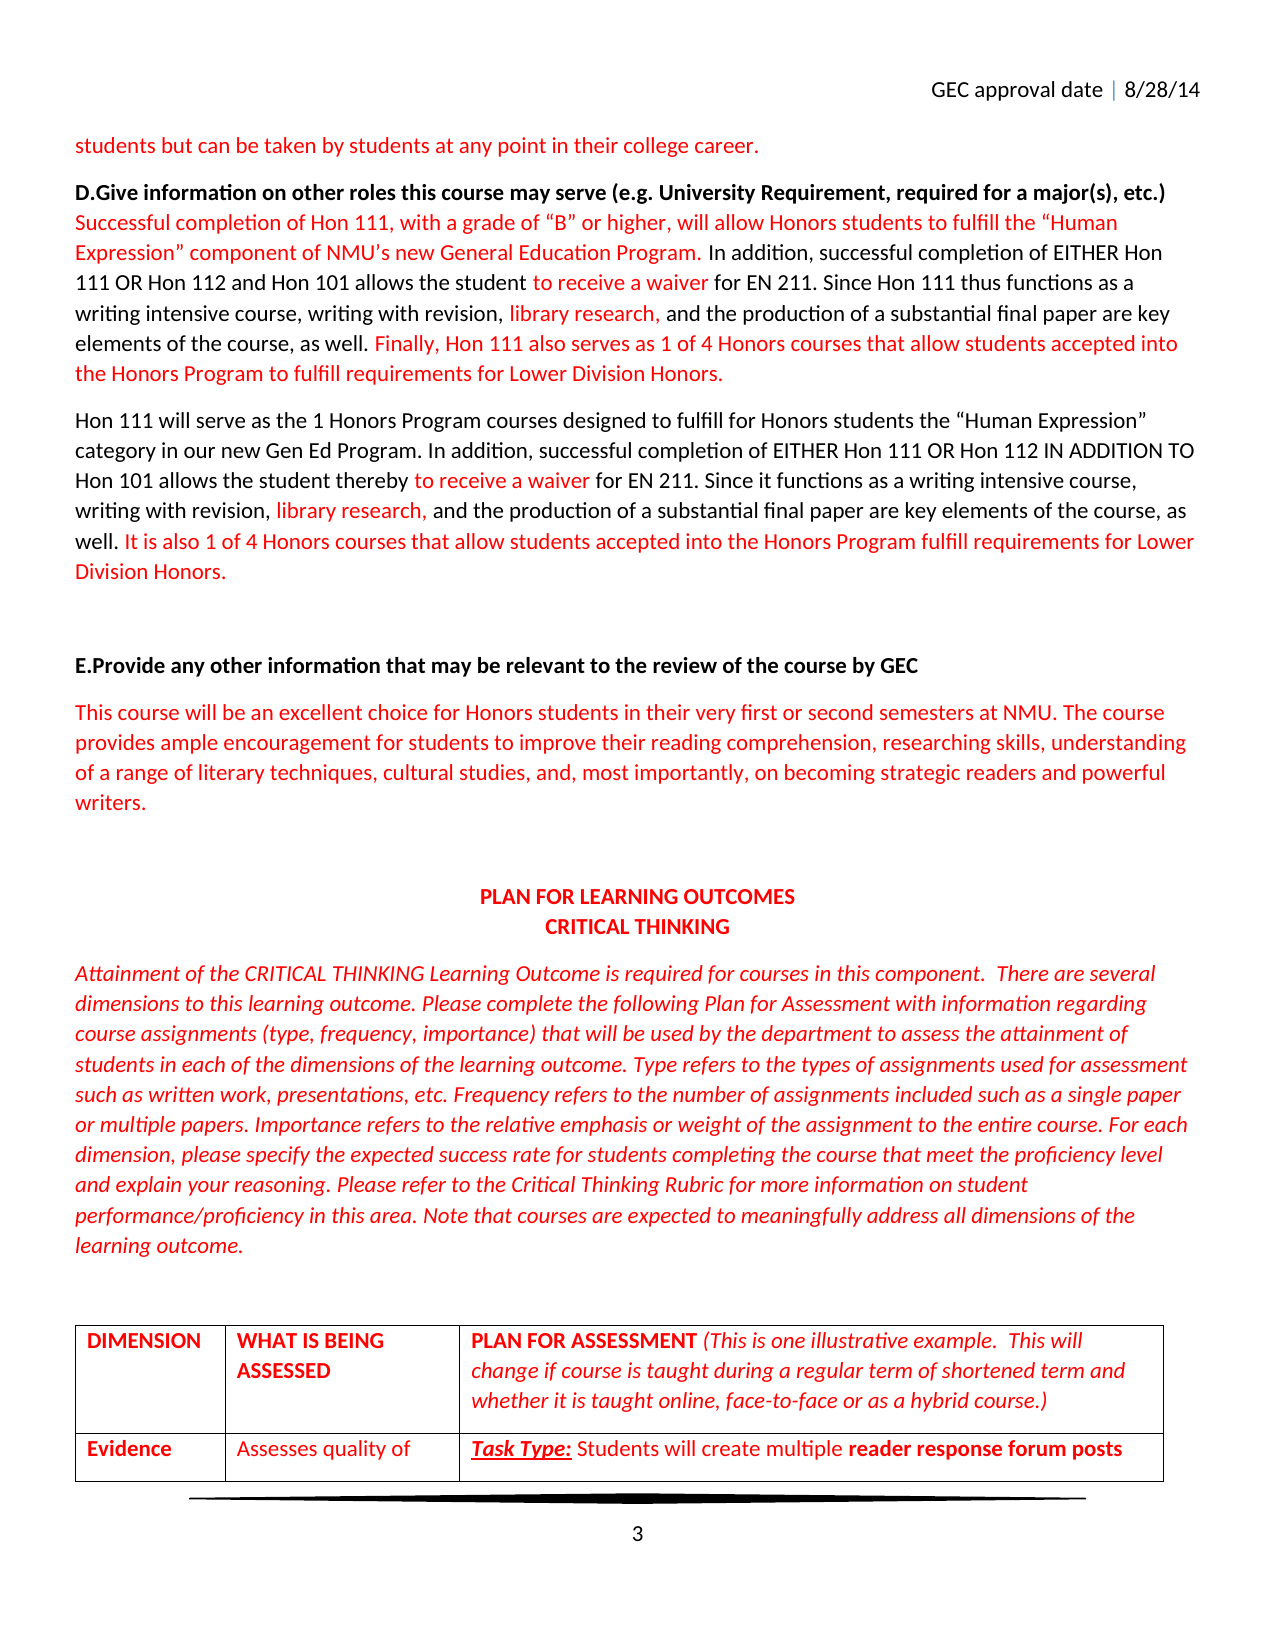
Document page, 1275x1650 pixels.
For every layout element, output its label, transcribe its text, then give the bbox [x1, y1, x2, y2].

text D.Give information on other roles this course may serve (e.g. University Requirement, required for a major(s), etc.) Successful completion of Hon 111, with a grade of “B” or higher, will allow Honors students to fulfill the “Human Expression” component of NMU’s new General Education Program. In addition, successful completion of EITHER Hon 111 OR Hon 112 and Hon 101 allows the student to receive a waiver for EN 211. Since Hon 111 thus functions as a writing intensive course, writing with revision, library research, and the production of a substantial final paper are key elements of the course, as well. Finally, Hon 111 also serves as 1 of 4 Honors courses that allow students accepted into the Honors Program to fulfill requirements for Lower Division Honors. [75, 178, 1200, 387]
text PLAN FOR LEARNING OUTCOMES CRITICAL THINKING [75, 882, 1200, 940]
table_header WHAT IS BEING ASSESSED [226, 1326, 459, 1433]
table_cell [226, 1434, 459, 1481]
table_cell Evidence [76, 1434, 225, 1481]
text Hon 111 will serve as the 1 Honors Program courses designed to fulfill for Honors students the “Human Expression” category in our new Gen Ed Program. In addition, successful completion of EITHER Hon 111 OR Hon 112 IN ADDITION TO Hon 101 allows the student thereby to receive a waiver for EN 211. Since it functions as a writing intensive course, writing with revision, library research, and the production of a substantial final paper are key elements of the course, as well. It is also 1 of 4 Honors courses that allow students accepted into the Honors Program fulfill requirements for Lower Division Honors. [75, 406, 1200, 585]
table_header PLAN FOR ASSESSMENT (This is one illustrative example. This will change if course is taught during a regular term of shortened term and whether it is taught online, face-to-face or as a hybrid course.) [460, 1326, 1163, 1433]
text E.Provide any other information that may be relevant to the review of the course by GEC [75, 651, 1200, 679]
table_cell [460, 1434, 1163, 1481]
text Attainment of the CRITICAL THINKING Learning Outcome is required for courses in this component. There are several dimensions to this learning outcome. Please complete the following Plan for Assessment with information regarding course assignments (type, frequency, importance) that will be used by the department to assess the attainment of students in each of the dimensions of the learning outcome. Type refers to the types of assignments used for assessment such as written work, presentations, etc. Frequency refers to the number of assignments included such as a single paper or multiple papers. Importance refers to the relative emphasis or weight of the assignment to the entire course. For each dimension, please specify the expected success rate for students completing the course that meet the proficiency level and explain your reasoning. Please refer to the Critical Thinking Rubric for more information on student performance/proficiency in this area. Note that courses are expected to meaningfully address all dimensions of the learning outcome. [75, 959, 1200, 1259]
text This course will be an excellent choice for Honors students in their very first or second semesters at NMU. The course provides ample encouragement for students to improve their reading comprehension, researching skills, understanding of a range of literary techniques, cultural studies, and, most importantly, on becoming strategic readers and powerful writers. [75, 698, 1200, 816]
table_header DIMENSION [76, 1326, 225, 1433]
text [75, 131, 1200, 159]
